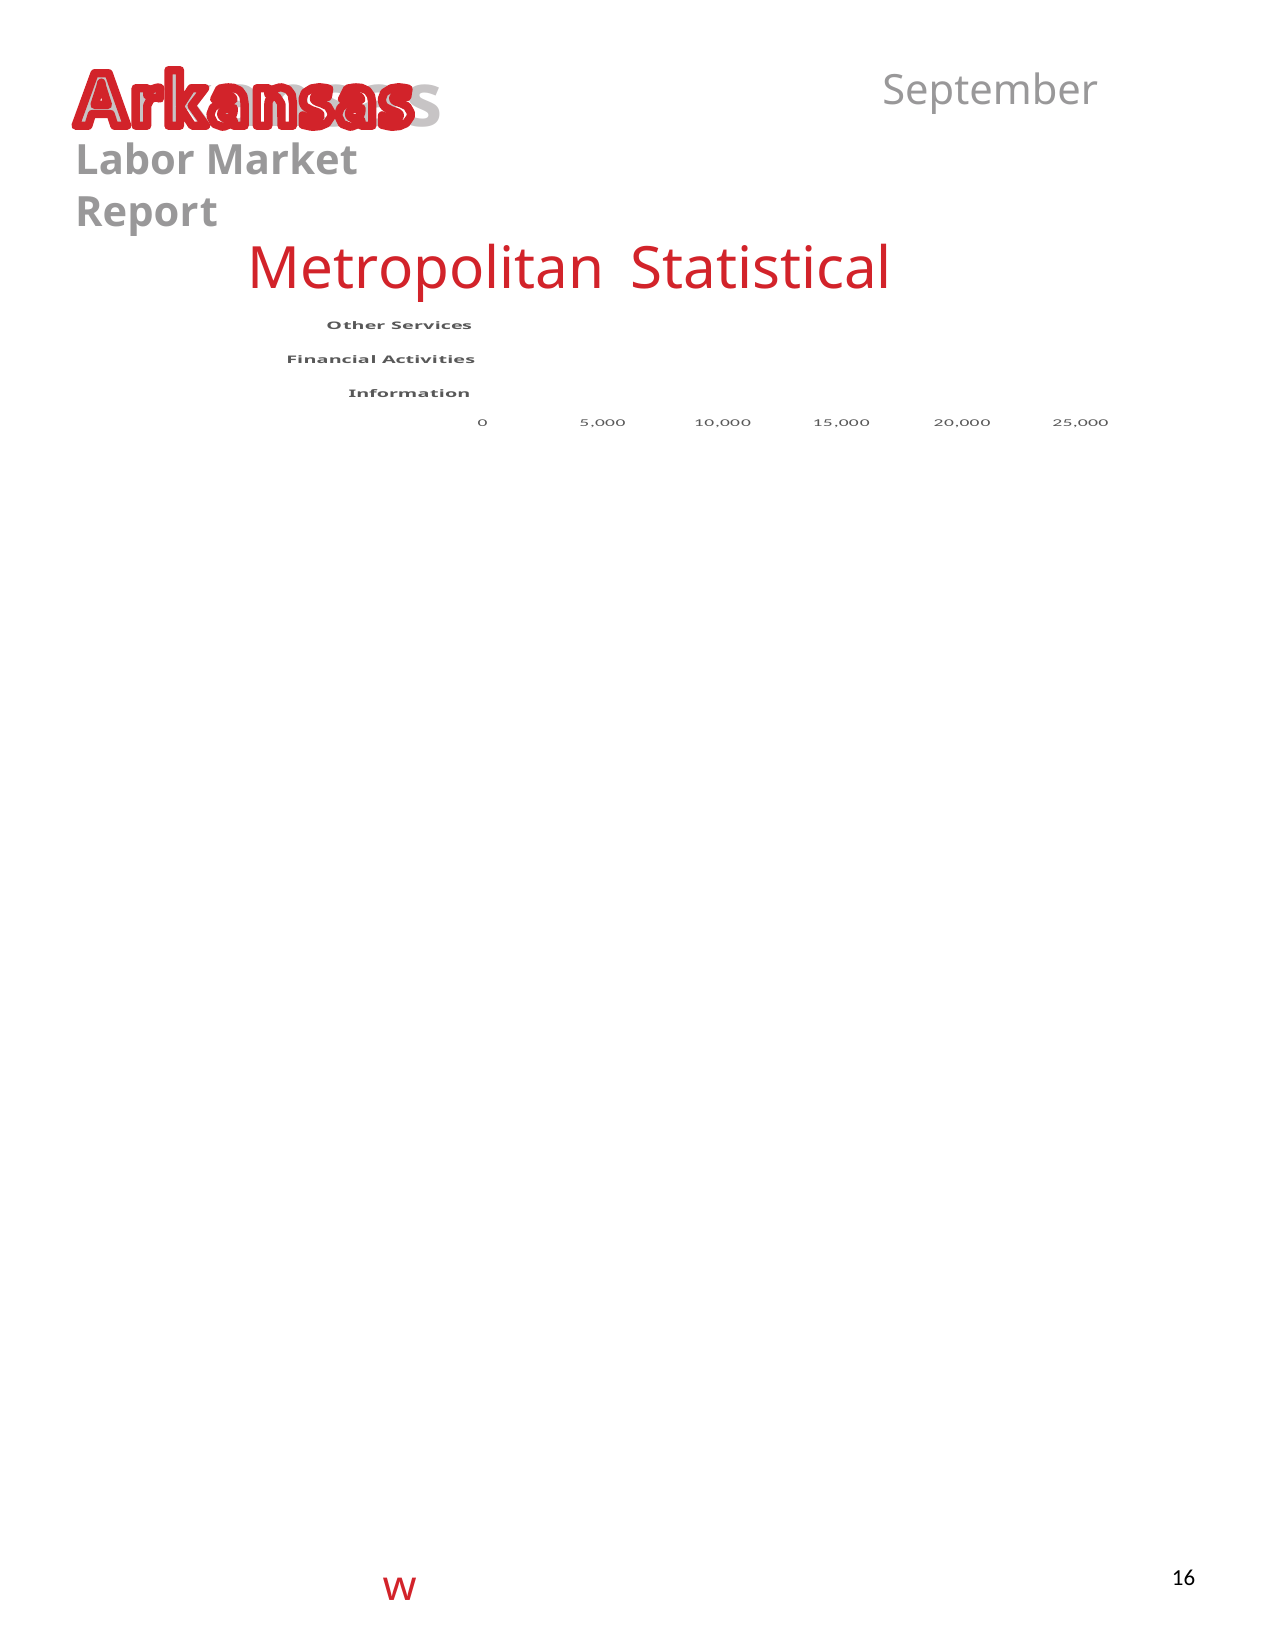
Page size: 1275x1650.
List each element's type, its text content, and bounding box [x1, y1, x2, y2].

text Other Services [326, 318, 1206, 331]
text Information [348, 385, 1206, 398]
text Financial Activities [286, 352, 1206, 365]
